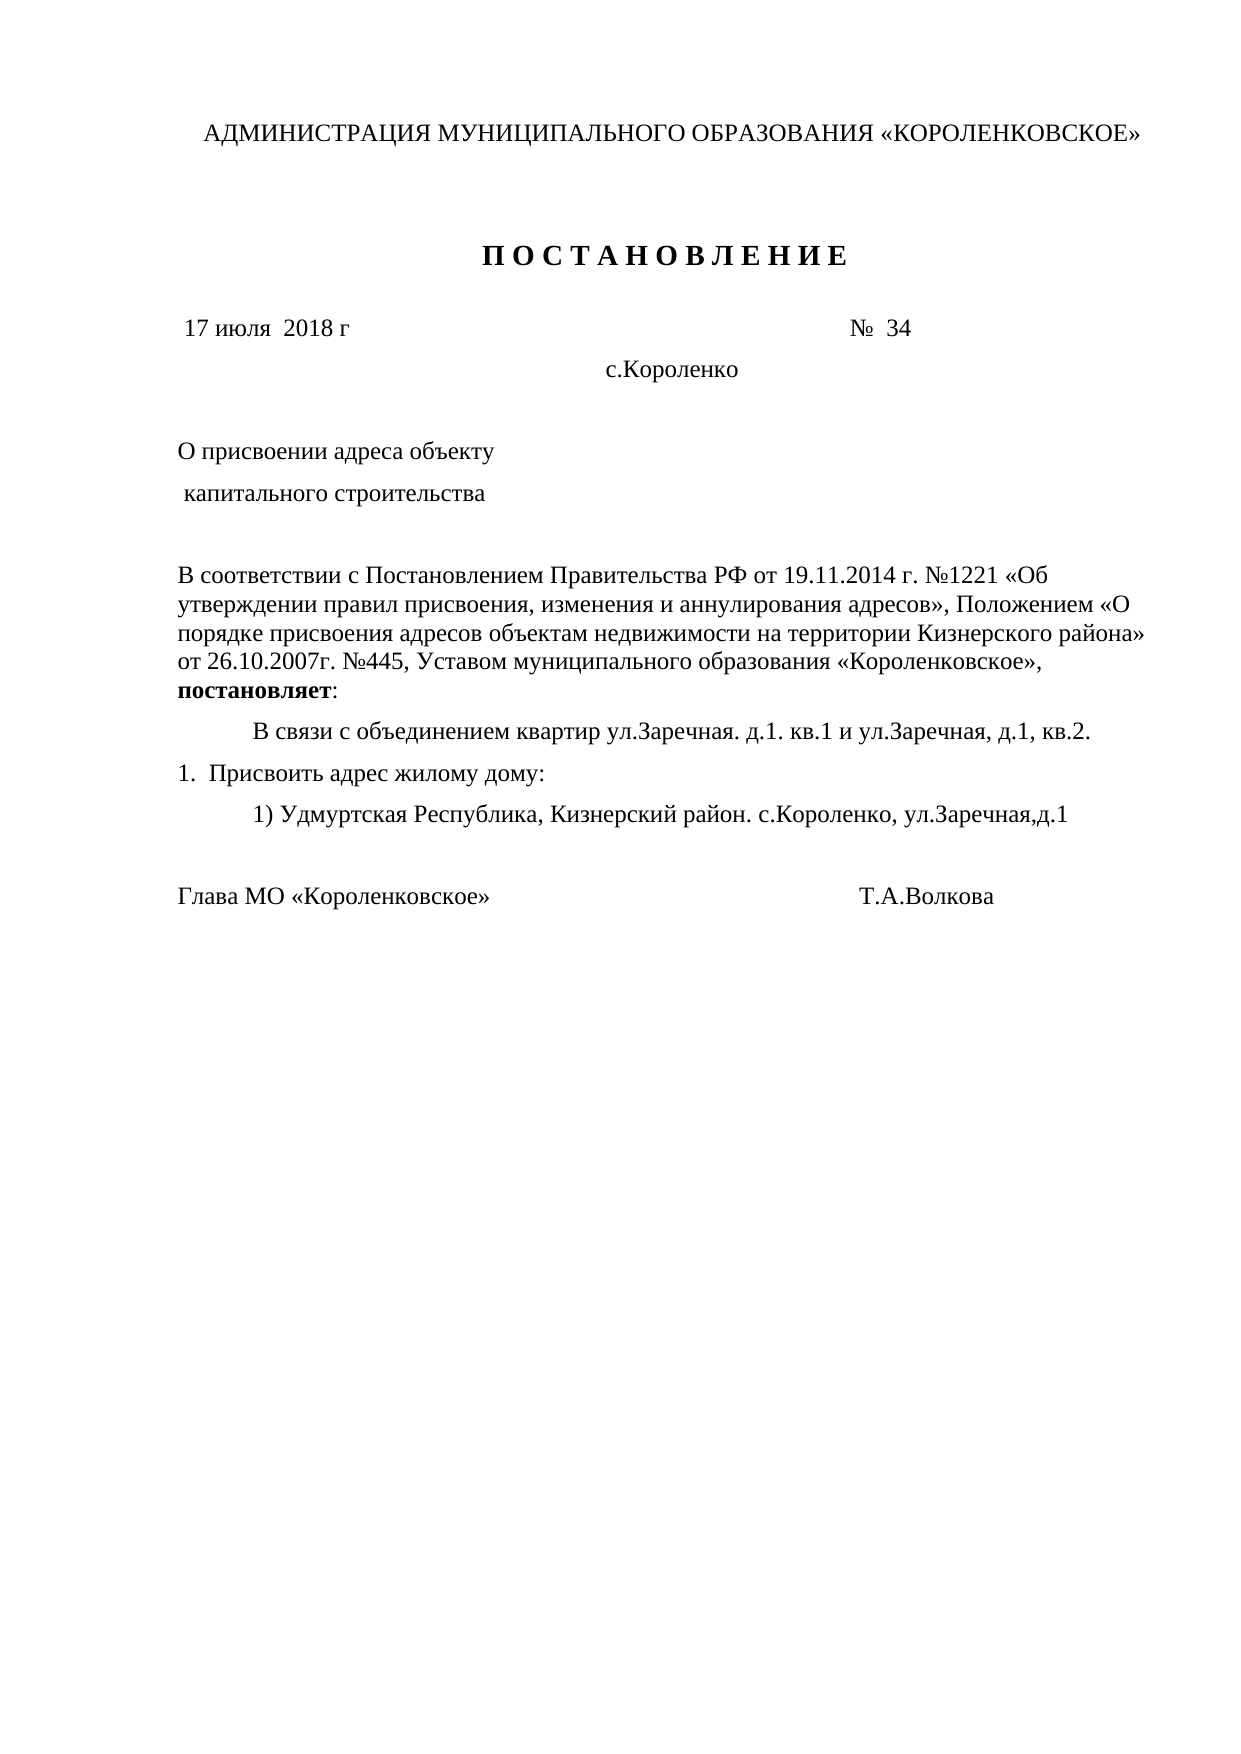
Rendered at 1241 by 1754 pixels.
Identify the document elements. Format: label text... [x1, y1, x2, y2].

text Глава МО «Короленковское» Т.А.Волкова [177, 881, 1166, 910]
text 1. Присвоить адрес жилому дому: [177, 758, 1166, 786]
text П О С Т А Н О В Л Е Н И Е [177, 238, 1152, 271]
text капитального строительства [177, 478, 1166, 506]
text с.Короленко [177, 354, 1166, 383]
text 1) Удмуртская Республика, Кизнерский район. с.Короленко, ул.Заречная,д.1 [177, 799, 1166, 828]
text АДМИНИСТРАЦИЯ МУНИЦИПАЛЬНОГО ОБРАЗОВАНИЯ «КОРОЛЕНКОВСКОЕ» [177, 118, 1166, 147]
text О присвоении адреса объекту [177, 436, 1166, 465]
text В связи с объединением квартир ул.Заречная. д.1. кв.1 и ул.Заречная, д.1, кв.2. [252, 716, 1166, 745]
text 17 июля 2018 г № 34 [177, 313, 1166, 341]
text В соответствии с Постановлением Правительства РФ от 19.11.2014 г. №1221 «Об утверждении правил присвоения, изменения и аннулирования адресов», Положением «О порядке присвоения адресов объектам недвижимости на территории Кизнерского района» от 26.10.2007г. №445, Уставом муниципального образования «Короленковское», постановляет: [177, 560, 1166, 704]
